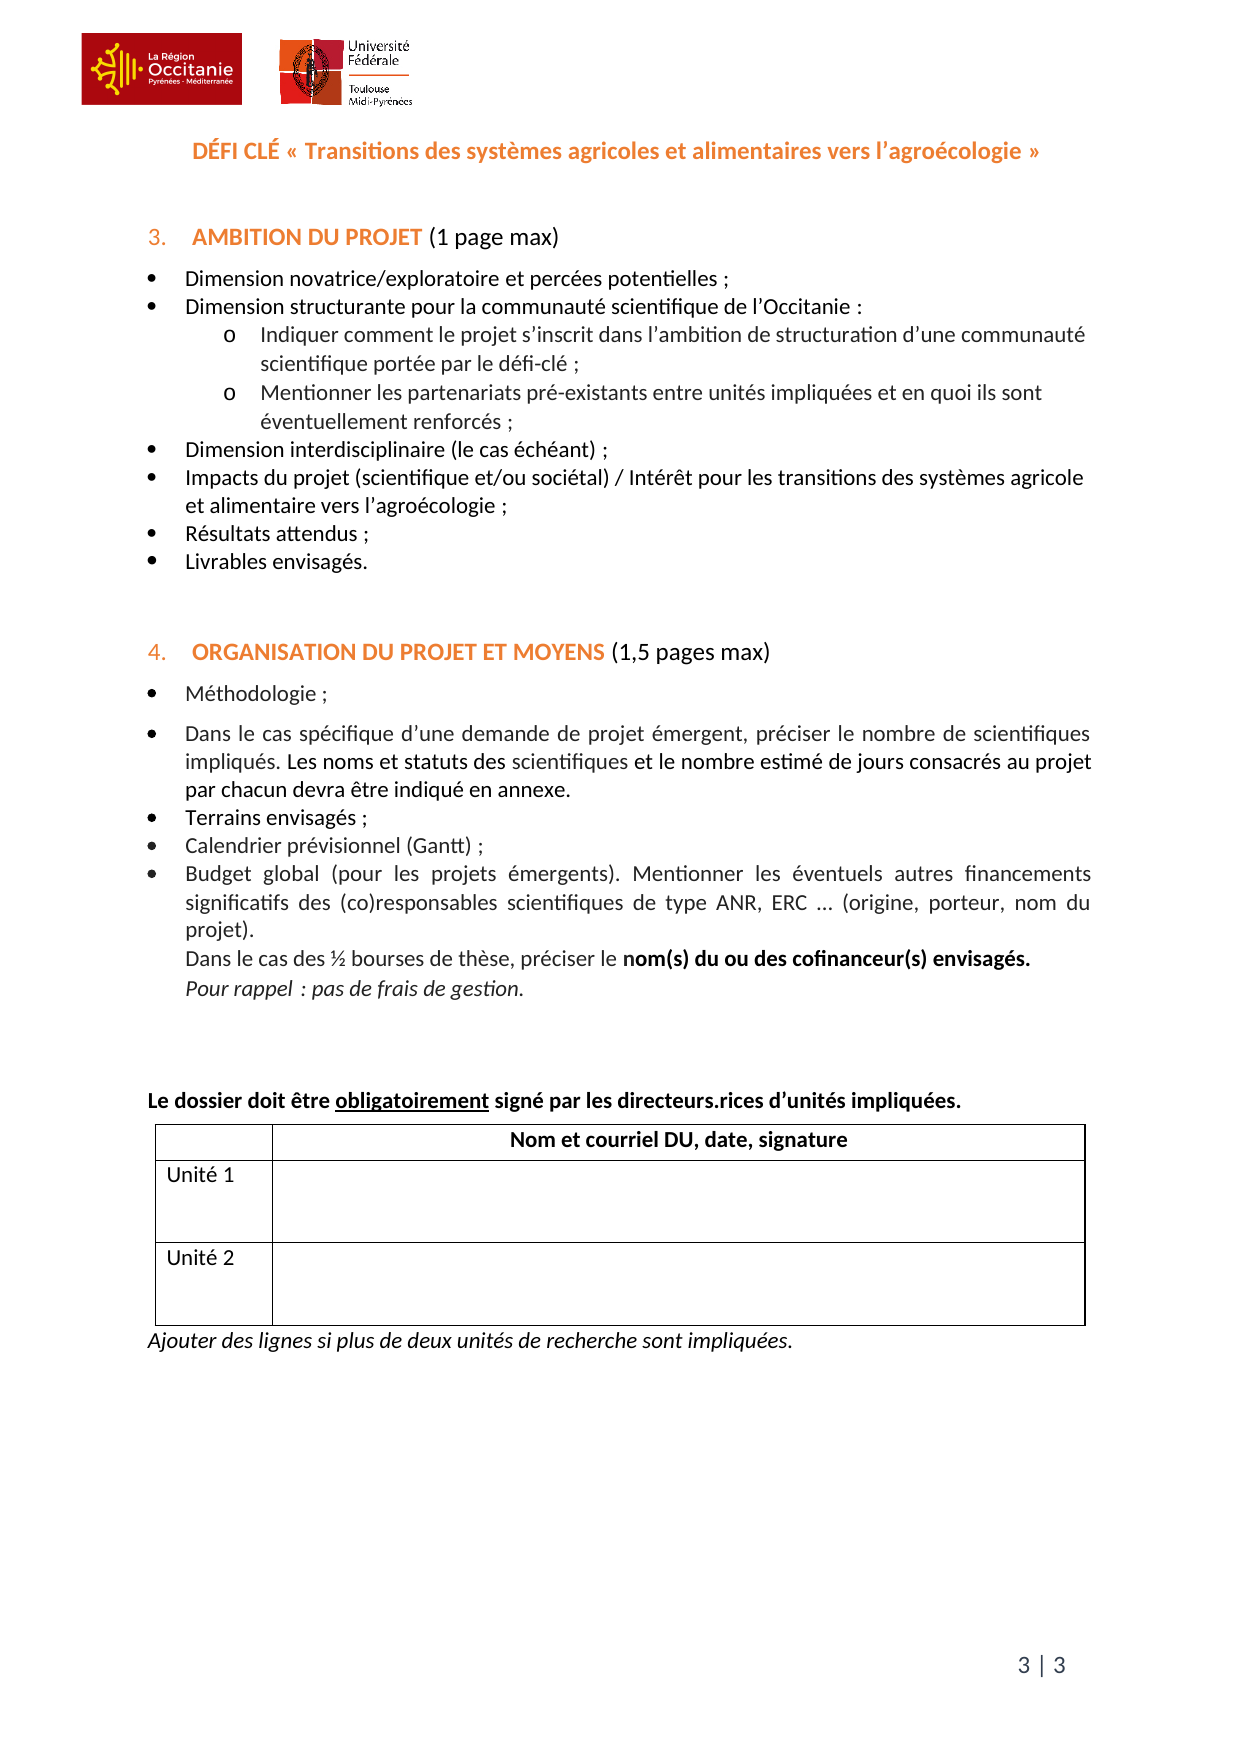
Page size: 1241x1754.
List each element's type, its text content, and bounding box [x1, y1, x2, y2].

list Dans le cas des ½ bourses de thèse, préciser le nom(s) du ou des cofinanceur(s) envisagés. [185, 944, 1093, 972]
list Calendrier prévisionnel (Gantt) ; [148, 832, 1093, 859]
picture [274, 33, 419, 109]
list Budget global (pour les projets émergents). Mentionner les éventuels autres financements significatifs des (co)responsables scientifiques de type ANR, ERC … (origine, porteur, nom du projet). [148, 859, 1093, 944]
table_header Nom et courriel DU, date, signature [273, 1125, 1084, 1159]
table_cell [273, 1161, 1084, 1242]
list Indiquer comment le projet s’inscrit dans l’ambition de structuration d’une communauté scientifique portée par le défi-clé ; [223, 320, 1093, 378]
text Le dossier doit être obligatoirement signé par les directeurs.rices d’unités impliquées. [148, 1086, 1093, 1114]
list Dans le cas spécifique d’une demande de projet émergent, préciser le nombre de scientifiques impliqués. Les noms et statuts des scientifiques et le nombre estimé de jours consacrés au projet par chacun devra être indiqué en annexe. [148, 719, 1093, 803]
table_cell [273, 1243, 1084, 1325]
list Résultats attendus ; [148, 519, 1093, 547]
list AMBITION DU PROJET (1 page max) [148, 221, 1093, 252]
list Dimension interdisciplinaire (le cas échéant) ; [148, 435, 1093, 463]
table_cell Unité 2 [156, 1243, 272, 1325]
list Méthodologie ; [148, 679, 1093, 707]
list Livrables envisagés. [148, 547, 1093, 575]
list Ajouter des lignes si plus de deux unités de recherche sont impliquées. [148, 1326, 1093, 1354]
list Mentionner les partenariats pré-existants entre unités impliquées et en quoi ils sont éventuellement renforcés ; [223, 378, 1093, 435]
list Terrains envisagés ; [148, 803, 1093, 832]
list Dimension structurante pour la communauté scientifique de l’Occitanie : [148, 292, 1093, 320]
list Impacts du projet (scientifique et/ou sociétal) / Intérêt pour les transitions des systèmes agricole et alimentaire vers l’agroécologie ; [148, 463, 1093, 519]
table_header [156, 1125, 272, 1159]
picture [81, 33, 242, 105]
table_cell Unité 1 [156, 1161, 272, 1242]
list Dimension novatrice/exploratoire et percées potentielles ; [148, 264, 1093, 292]
list Pour rappel : pas de frais de gestion. [185, 974, 1093, 1002]
list ORGANISATION DU PROJET ET MOYENS (1,5 pages max) [148, 636, 1093, 666]
